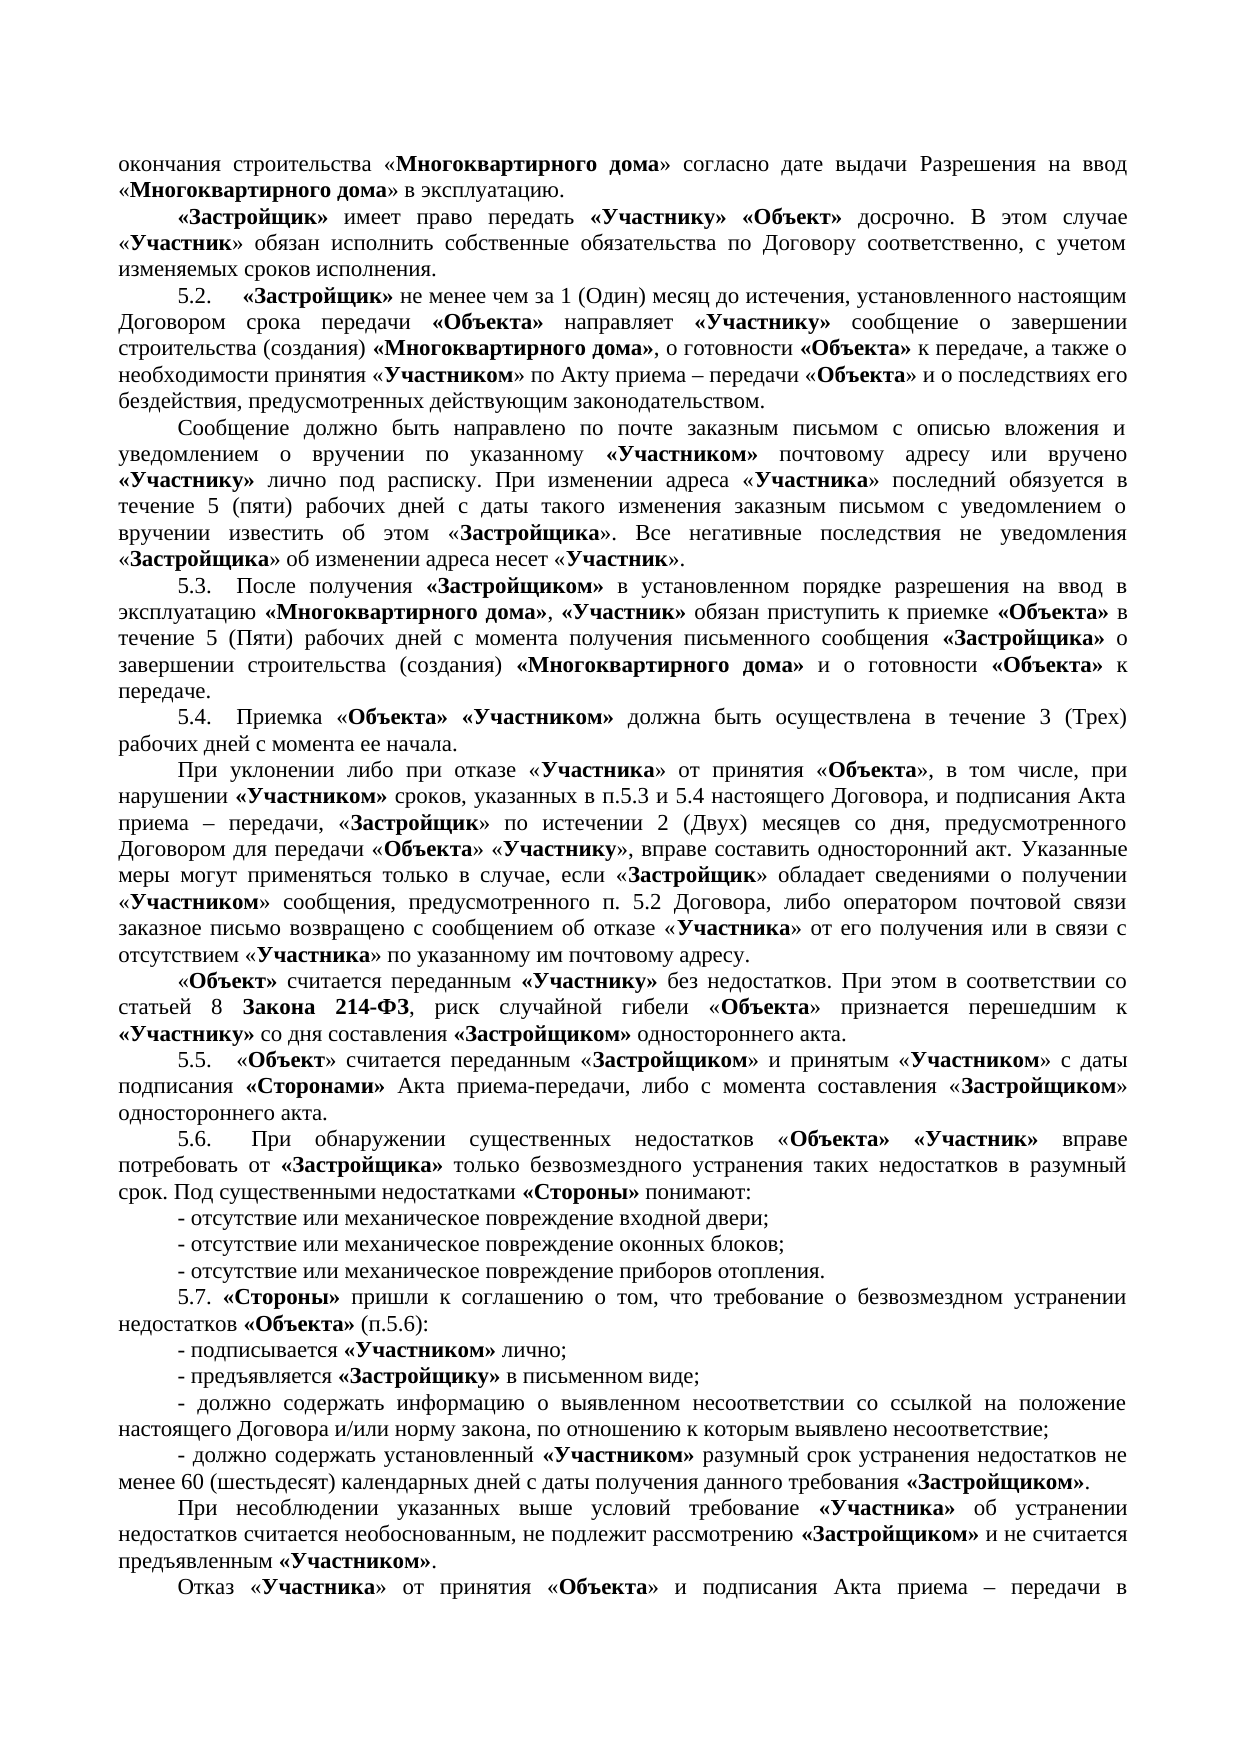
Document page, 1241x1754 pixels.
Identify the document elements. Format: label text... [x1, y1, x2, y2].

text «Застройщик» имеет право передать «Участнику» «Объект» досрочно. В этом случае «Участник» обязан исполнить собственные обязательства по Договору соответственно, с учетом изменяемых сроков исполнения. [118, 203, 1128, 282]
list «Застройщик» не менее чем за 1 (Один) месяц до истечения, установленного настоящим Договором срока передачи «Объекта» направляет «Участнику» сообщение о завершении строительства (создания) «Многоквартирного дома», о готовности «Объекта» к передаче, а также о необходимости принятия «Участником» по Акту приема – передачи «Объекта» и о последствиях его бездействия, предусмотренных действующим законодательством. [118, 282, 1128, 413]
text - должно содержать установленный «Участником» разумный срок устранения недостатков не менее 60 (шестьдесят) календарных дней с даты получения данного требования «Застройщиком». [118, 1441, 1128, 1494]
list «Объект» считается переданным «Участнику» без недостатков. При этом в соответствии со статьей 8 Закона 214-ФЗ, риск случайной гибели «Объекта» признается перешедшим к «Участнику» со дня составления «Застройщиком» одностороннего акта. [118, 967, 1128, 1046]
text - должно содержать информацию о выявленном несоответствии со ссылкой на положение настоящего Договора и/или норму закона, по отношению к которым выявлено несоответствие; [118, 1389, 1128, 1441]
text - отсутствие или механическое повреждение оконных блоков; [118, 1231, 1128, 1257]
text - отсутствие или механическое повреждение приборов отопления. [118, 1257, 1128, 1283]
list «Объект» считается переданным «Застройщиком» и принятым «Участником» с даты подписания «Сторонами» Акта приема-передачи, либо с момента составления «Застройщиком» одностороннего акта. [118, 1046, 1128, 1125]
text Сообщение должно быть направлено по почте заказным письмом с описью вложения и уведомлением о вручении по указанному «Участником» почтовому адресу или вручено «Участнику» лично под расписку. При изменении адреса «Участника» последний обязуется в течение 5 (пяти) рабочих дней с даты такого изменения заказным письмом с уведомлением о вручении известить об этом «Застройщика». Все негативные последствия не уведомления «Застройщика» об изменении адреса несет «Участник». [118, 413, 1128, 572]
list После получения «Застройщиком» в установленном порядке разрешения на ввод в эксплуатацию «Многоквартирного дома», «Участник» обязан приступить к приемке «Объекта» в течение 5 (Пяти) рабочих дней с момента получения письменного сообщения «Застройщика» о завершении строительства (создания) «Многоквартирного дома» и о готовности «Объекта» к передаче. [118, 572, 1128, 703]
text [118, 1573, 1128, 1599]
list Приемка «Объекта» «Участником» должна быть осуществлена в течение 3 (Трех) рабочих дней с момента ее начала. [118, 703, 1128, 756]
text 5.7. «Стороны» пришли к соглашению о том, что требование о безвозмездном устранении недостатков «Объекта» (п.5.6): [118, 1283, 1128, 1336]
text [118, 150, 1128, 203]
text При уклонении либо при отказе «Участника» от принятия «Объекта», в том числе, при нарушении «Участником» сроков, указанных в п.5.3 и 5.4 настоящего Договора, и подписания Акта приема – передачи, «Застройщик» по истечении 2 (Двух) месяцев со дня, предусмотренного Договором для передачи «Объекта» «Участнику», вправе составить односторонний акт. Указанные меры могут применяться только в случае, если «Застройщик» обладает сведениями о получении «Участником» сообщения, предусмотренного п. 5.2 Договора, либо оператором почтовой связи заказное письмо возвращено с сообщением об отказе «Участника» от его получения или в связи с отсутствием «Участника» по указанному им почтовому адресу. [118, 756, 1128, 967]
text - предъявляется «Застройщику» в письменном виде; [118, 1362, 1128, 1389]
list При обнаружении существенных недостатков «Объекта» «Участник» вправе потребовать от «Застройщика» только безвозмездного устранения таких недостатков в разумный срок. Под существенными недостатками «Стороны» понимают: [118, 1125, 1128, 1204]
text - подписывается «Участником» лично; [118, 1336, 1128, 1362]
text - отсутствие или механическое повреждение входной двери; [118, 1204, 1128, 1231]
text При несоблюдении указанных выше условий требование «Участника» об устранении недостатков считается необоснованным, не подлежит рассмотрению «Застройщиком» и не считается предъявленным «Участником». [118, 1494, 1128, 1573]
